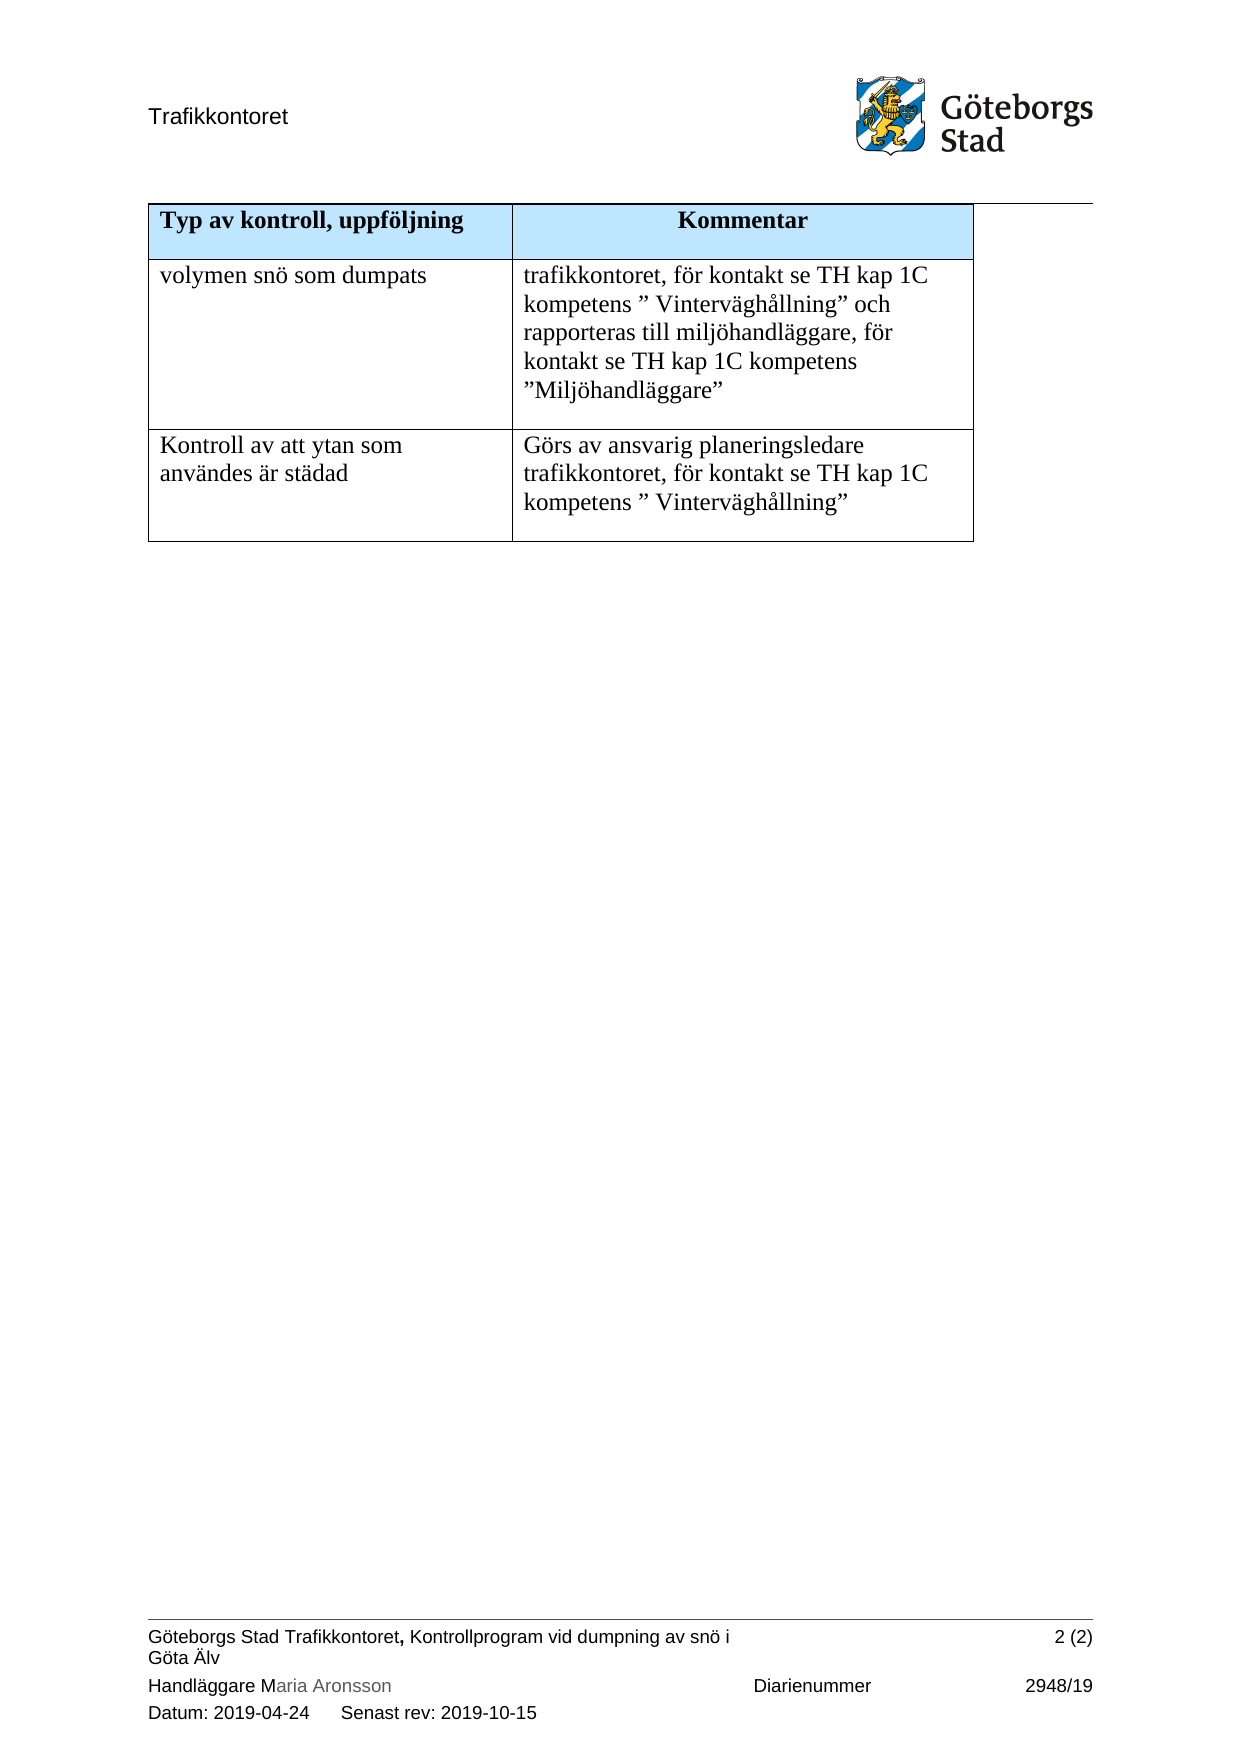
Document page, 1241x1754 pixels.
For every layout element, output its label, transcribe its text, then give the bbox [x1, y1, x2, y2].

table_cell Görs av ansvarig planeringsledare trafikkontoret, för kontakt se TH kap 1C kompetens ” Vinterväghållning” [513, 430, 973, 541]
table_header Typ av kontroll, uppföljning [149, 205, 512, 259]
table_cell Kontroll av att ytan som användes är städad [149, 430, 512, 541]
table_cell Sammanräkning av totala volymen snö som dumpats [149, 260, 512, 429]
table_header Kommentar [513, 205, 973, 259]
picture [856, 76, 1093, 156]
